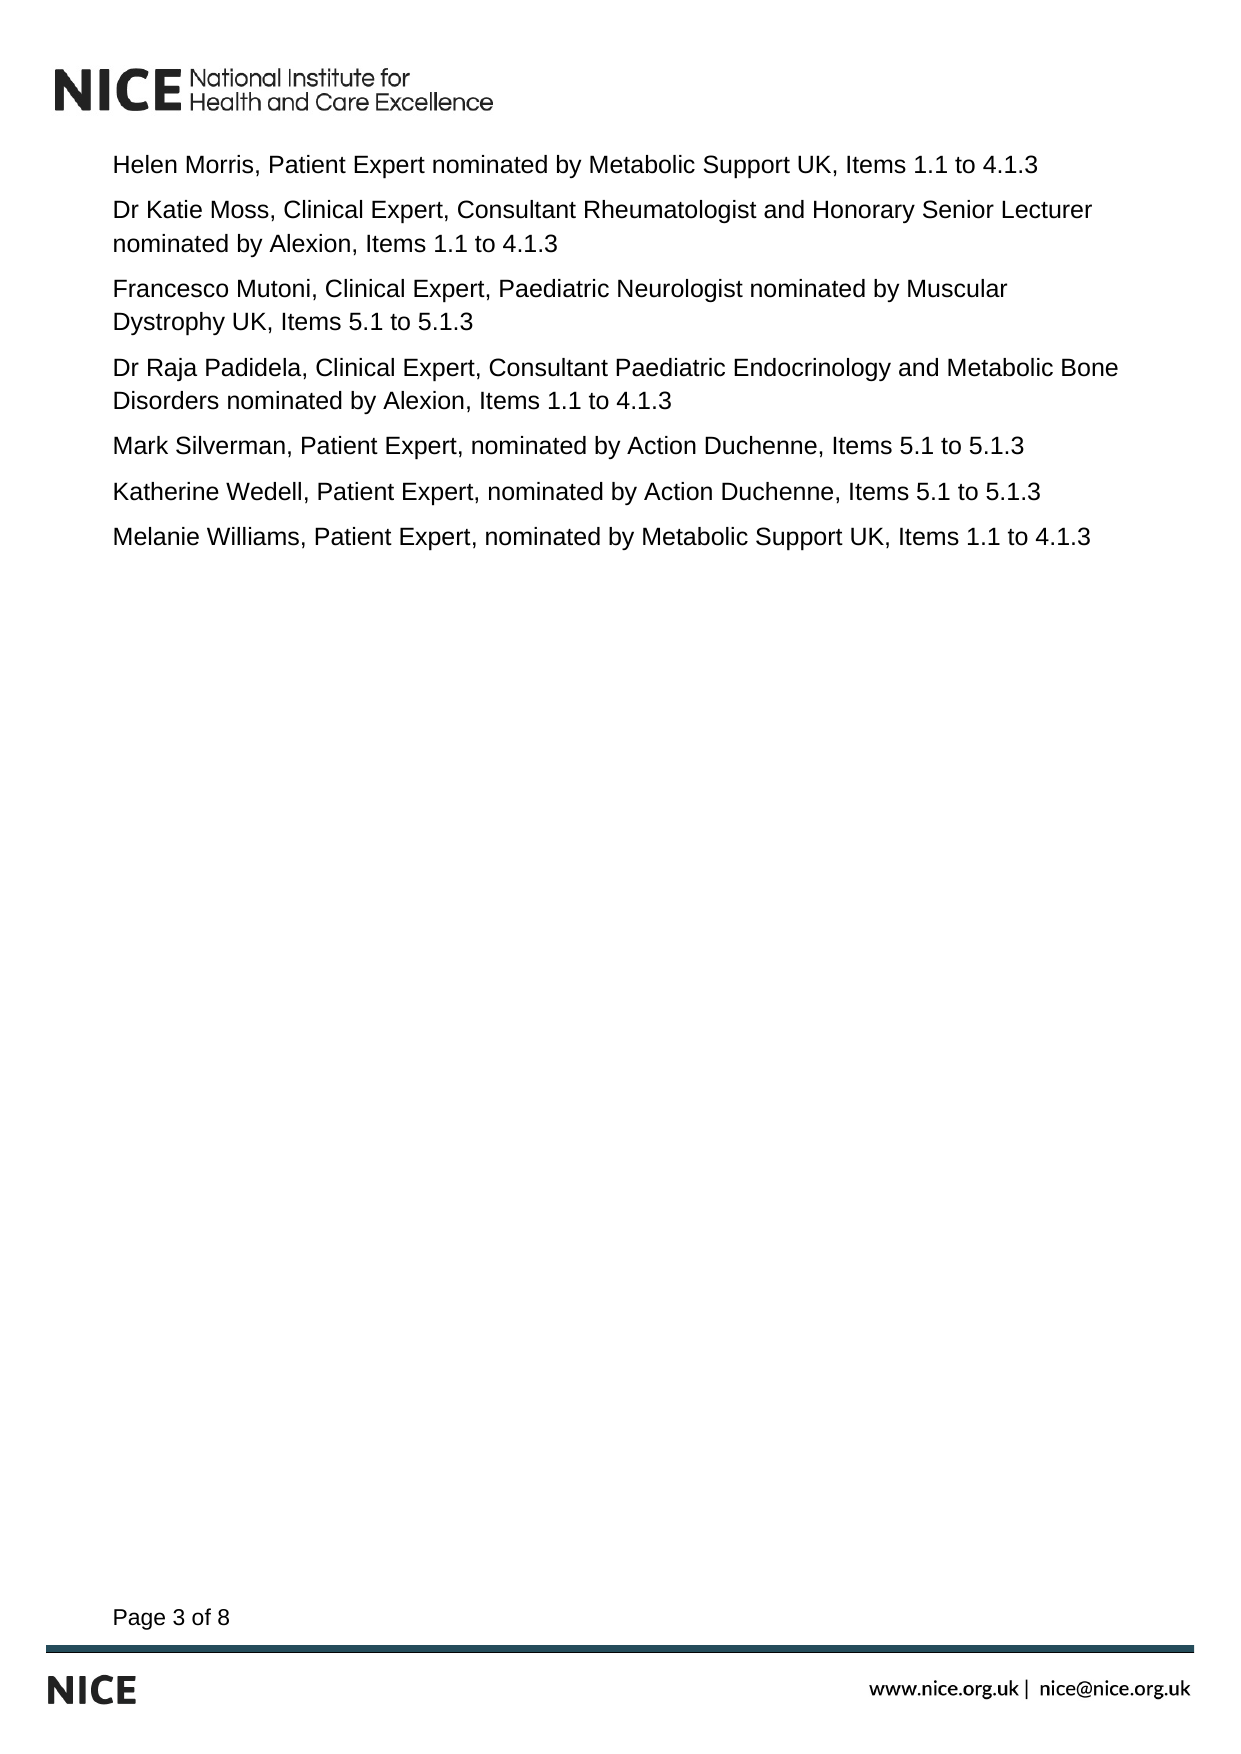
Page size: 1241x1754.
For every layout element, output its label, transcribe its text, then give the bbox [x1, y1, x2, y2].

text Helen Morris, Patient Expert nominated by Metabolic Support UK, Items 1.1 to 4.1.3 [112, 150, 1128, 179]
text Dr Raja Padidela, Clinical Expert, Consultant Paediatric Endocrinology and Metabolic Bone Disorders nominated by Alexion, Items 1.1 to 4.1.3 [112, 353, 1128, 414]
picture [32, 47, 511, 128]
text Mark Silverman, Patient Expert, nominated by Action Duchenne, Items 5.1 to 5.1.3 [112, 431, 1128, 460]
text Katherine Wedell, Patient Expert, nominated by Action Duchenne, Items 5.1 to 5.1.3 [112, 477, 1128, 505]
text Dr Katie Moss, Clinical Expert, Consultant Rheumatologist and Honorary Senior Lecturer nominated by Alexion, Items 1.1 to 4.1.3 [112, 196, 1128, 257]
picture [46, 1645, 1195, 1729]
text Francesco Mutoni, Clinical Expert, Paediatric Neurologist nominated by Muscular Dystrophy UK, Items 5.1 to 5.1.3 [112, 274, 1128, 336]
text Melanie Williams, Patient Expert, nominated by Metabolic Support UK, Items 1.1 to 4.1.3 [112, 522, 1128, 551]
